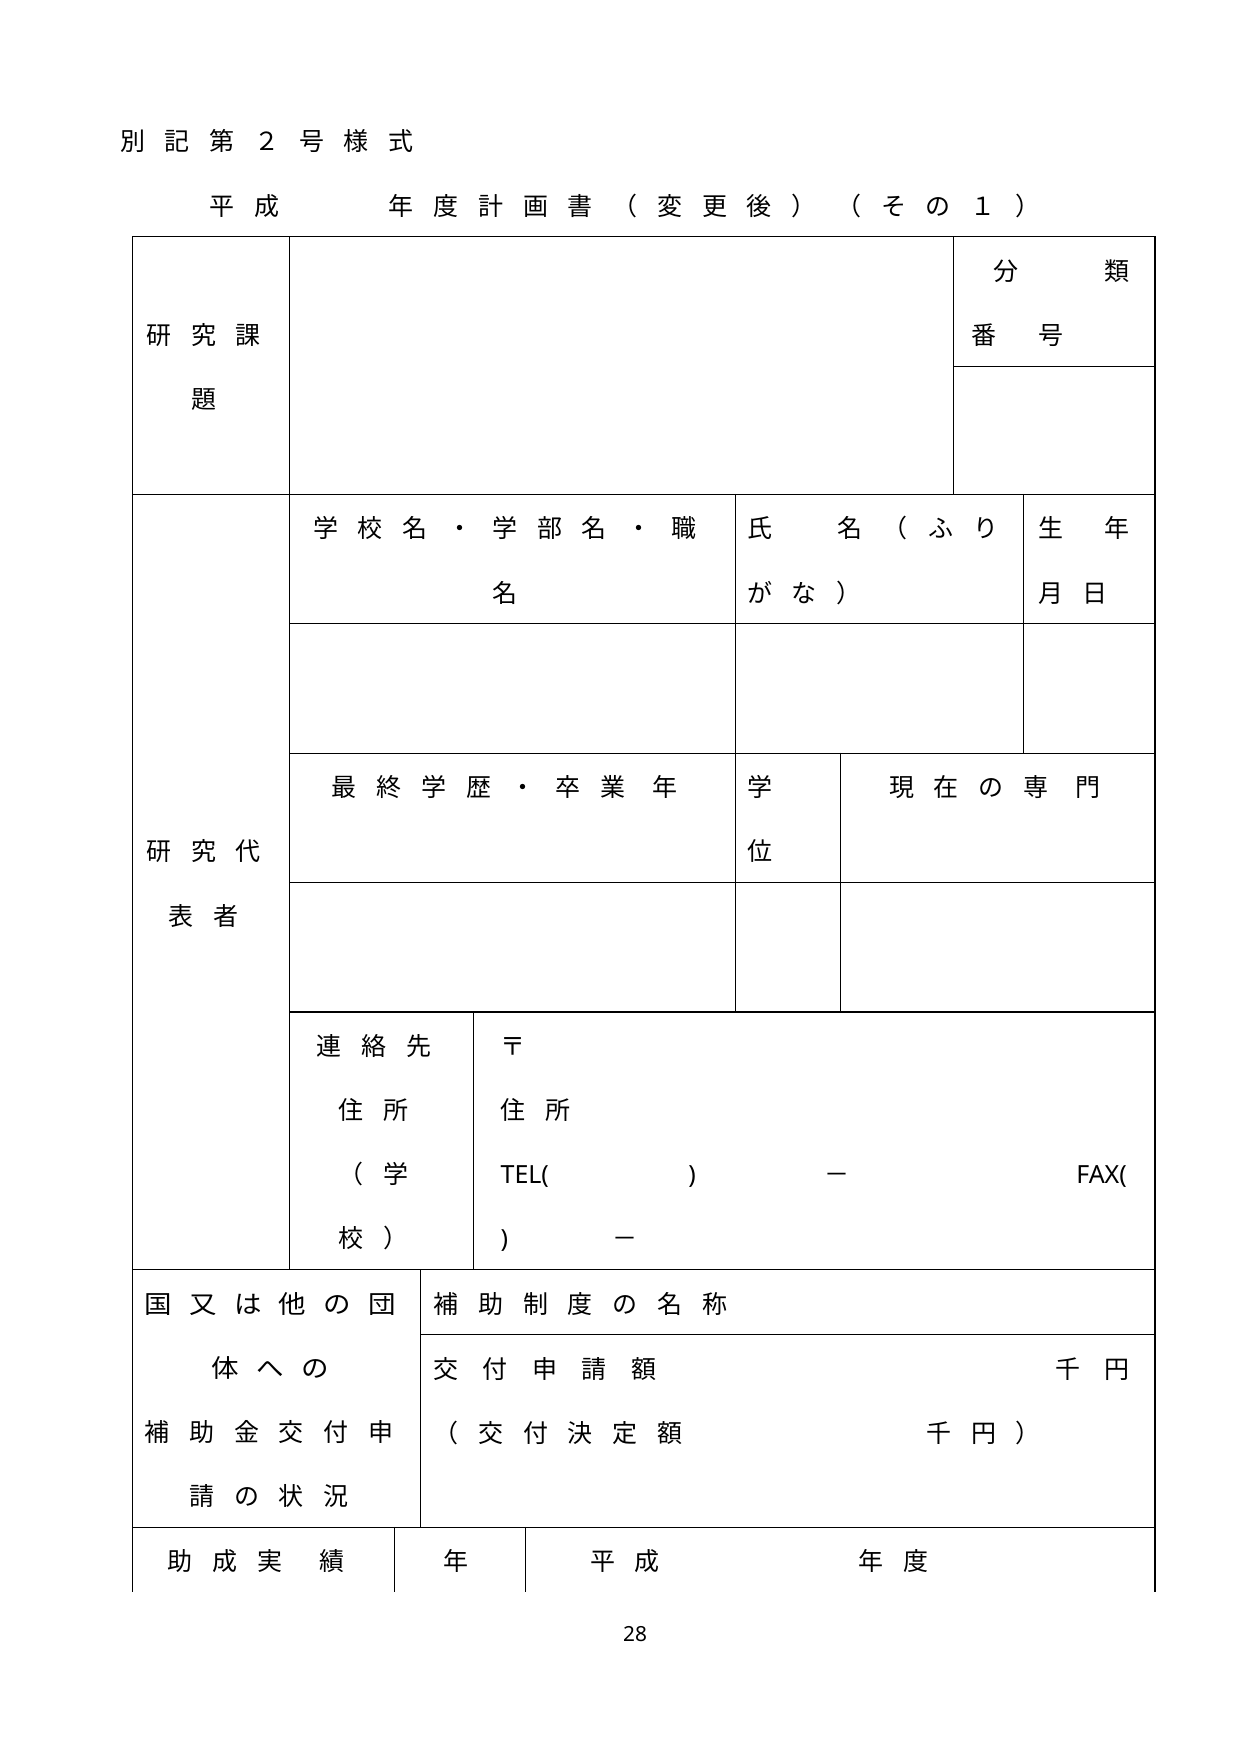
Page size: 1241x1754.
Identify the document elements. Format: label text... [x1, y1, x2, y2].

table_cell 学校名・学部名・職名 [290, 495, 735, 623]
table_cell 国又は他の団体への 補助金交付申請の状況 [133, 1270, 420, 1527]
table_cell [290, 883, 735, 1011]
table_header 分 類 番 号 [954, 237, 1154, 366]
table_header 研究課題 [133, 237, 289, 494]
table_cell [841, 883, 1154, 1011]
table_cell 平成 年度 [526, 1528, 1154, 1592]
table_cell 年 度 [395, 1528, 525, 1592]
table_cell 生年月日 [1024, 495, 1154, 623]
table_cell 氏 名（ふりがな） [736, 495, 1023, 623]
table_cell 研究代表者 [133, 495, 289, 1269]
text 別記第２号様式 [120, 108, 1150, 172]
table_cell 現在の専門 [841, 754, 1154, 882]
table_cell 学 位 [736, 754, 840, 882]
table_cell 〒 住所 TEL( ) － FAX( ) － [474, 1013, 1154, 1269]
table_cell [1024, 624, 1154, 753]
text 平成 年度計画書（変更後）（その１） [120, 172, 1150, 236]
table_cell 連絡先住所 （学校） [290, 1013, 473, 1269]
table_cell 最終学歴・卒業年 [290, 754, 735, 882]
table_cell 交付申請額 千円（交付決定額 千円） [421, 1335, 1154, 1527]
table_header [290, 237, 953, 494]
table_cell [736, 624, 1023, 753]
table_cell [954, 367, 1154, 494]
table_cell 助成実績 [133, 1528, 394, 1592]
table_cell [290, 624, 735, 753]
table_cell [736, 883, 840, 1011]
table_cell 補助制度の名称 [421, 1270, 1154, 1334]
